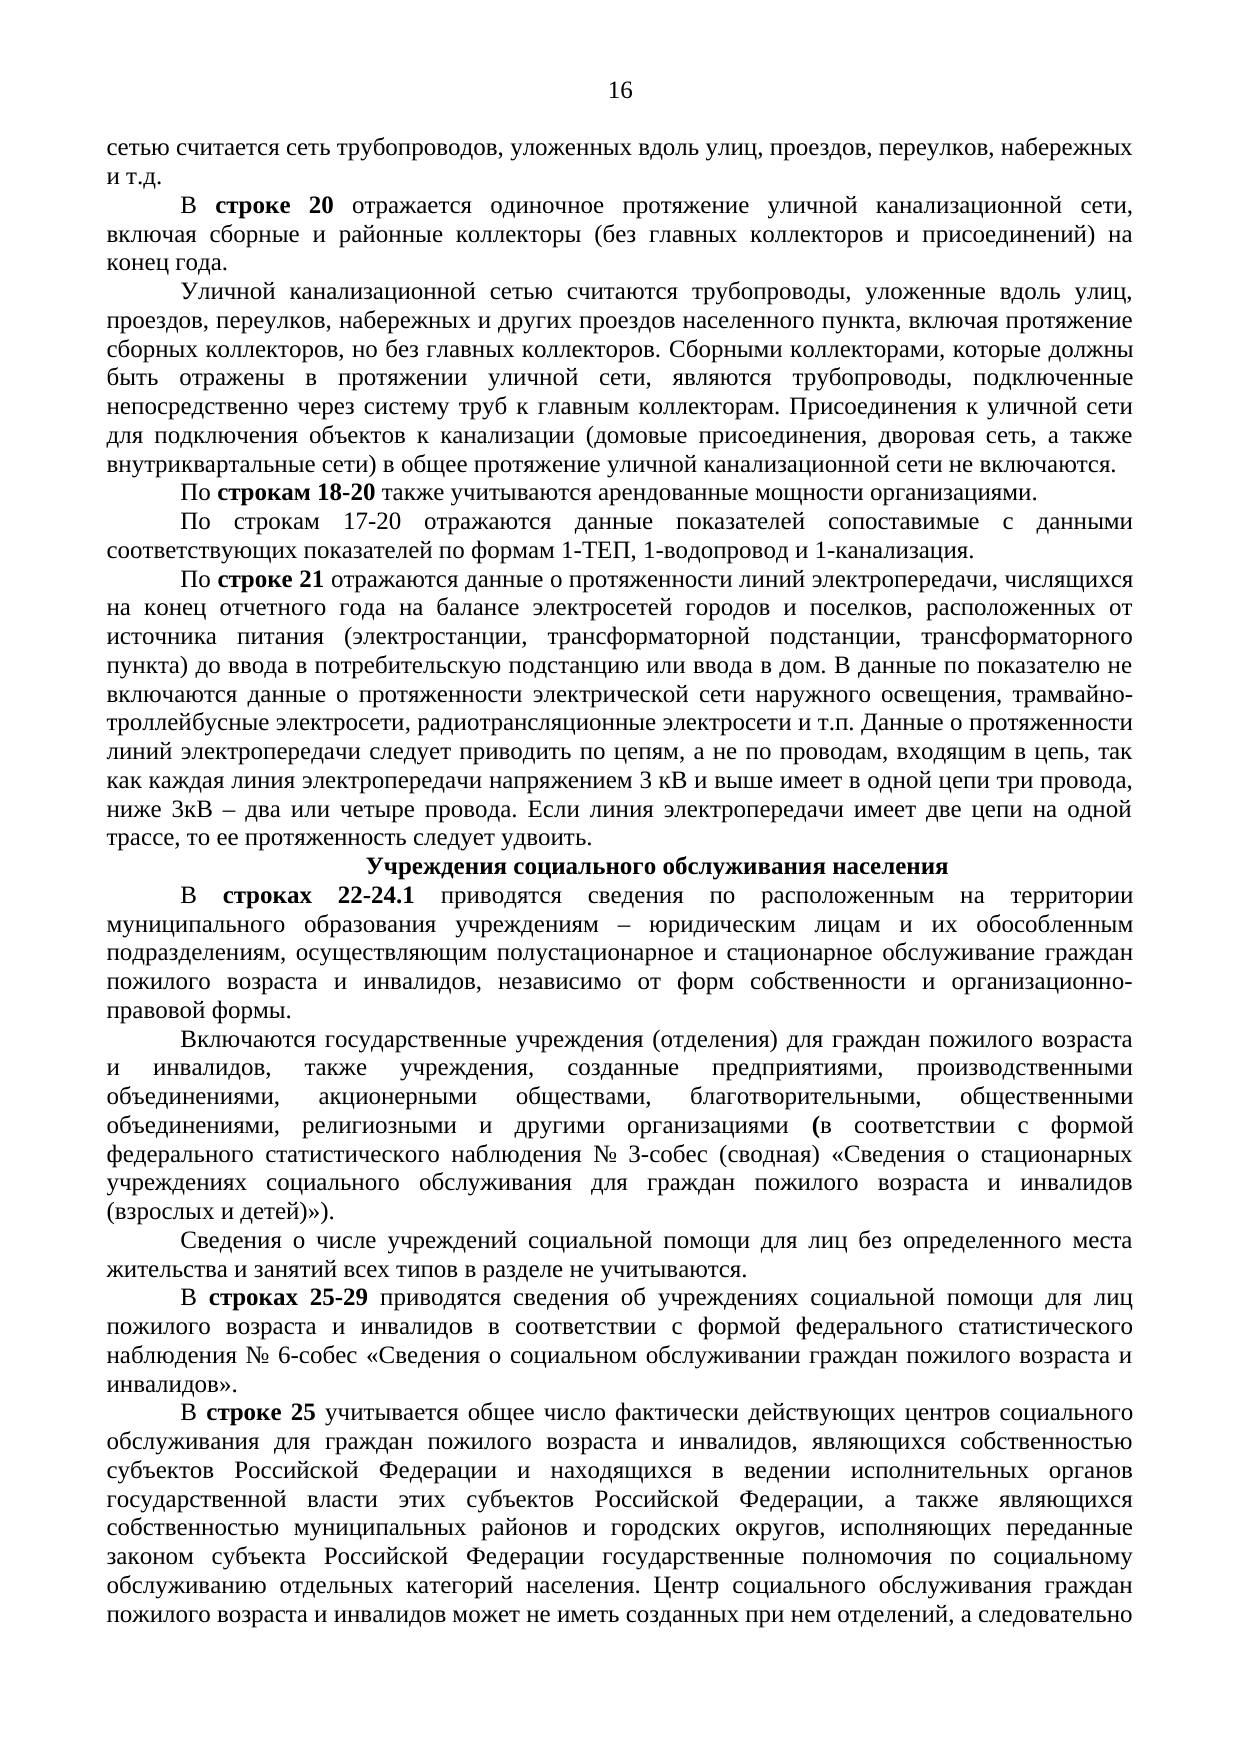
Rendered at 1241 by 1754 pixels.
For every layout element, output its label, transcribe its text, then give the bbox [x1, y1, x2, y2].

text В строках 25-29 приводятся сведения об учреждениях социальной помощи для лиц пожилого возраста и инвалидов в соответствии с формой федерального статистического наблюдения № 6-собес «Сведения о социальном обслуживании граждан пожилого возраста и инвалидов». [106, 1282, 1134, 1397]
text Включаются государственные учреждения (отделения) для граждан пожилого возраста и инвалидов, также учреждения, созданные предприятиями, производственными объединениями, акционерными обществами, благотворительными, общественными объединениями, религиозными и другими организациями (в соответствии с формой федерального статистического наблюдения № 3-собес (сводная) «Сведения о стационарных учреждениях социального обслуживания для граждан пожилого возраста и инвалидов (взрослых и детей)»). [106, 1024, 1134, 1225]
text В строках 22-24.1 приводятся сведения по расположенным на территории муниципального образования учреждениям – юридическим лицам и их обособленным подразделениям, осуществляющим полустационарное и стационарное обслуживание граждан пожилого возраста и инвалидов, независимо от форм собственности и организационно-правовой формы. [106, 880, 1134, 1024]
text По строкам 17-20 отражаются данные показателей сопоставимые с данными соответствующих показателей по формам 1-ТЕП, 1-водопровод и 1-канализация. [106, 506, 1134, 564]
text Уличной канализационной сетью считаются трубопроводы, уложенные вдоль улиц, проездов, переулков, набережных и других проездов населенного пункта, включая протяжение сборных коллекторов, но без главных коллекторов. Сборными коллекторами, которые должны быть отражены в протяжении уличной сети, являются трубопроводы, подключенные непосредственно через систему труб к главным коллекторам. Присоединения к уличной сети для подключения объектов к канализации (домовые присоединения, дворовая сеть, а также внутриквартальные сети) в общее протяжение уличной канализационной сети не включаются. [106, 276, 1134, 477]
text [106, 1397, 1134, 1627]
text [106, 132, 1134, 190]
text Учреждения социального обслуживания населения [106, 851, 1134, 880]
text По строке 21 отражаются данные о протяженности линий электропередачи, числящихся на конец отчетного года на балансе электросетей городов и поселков, расположенных от источника питания (электростанции, трансформаторной подстанции, трансформаторного пункта) до ввода в потребительскую подстанцию или ввода в дом. В данные по показателю не включаются данные о протяженности электрической сети наружного освещения, трамвайно-троллейбусные электросети, радиотрансляционные электросети и т.п. Данные о протяженности линий электропередачи следует приводить по цепям, а не по проводам, входящим в цепь, так как каждая линия электропередачи напряжением 3 кВ и выше имеет в одной цепи три провода, ниже 3кВ – два или четыре провода. Если линия электропередачи имеет две цепи на одной трассе, то ее протяженность следует удвоить. [106, 564, 1134, 851]
text В строке 20 отражается одиночное протяжение уличной канализационной сети, включая сборные и районные коллекторы (без главных коллекторов и присоединений) на конец года. [106, 190, 1134, 276]
text Сведения о числе учреждений социальной помощи для лиц без определенного места жительства и занятий всех типов в разделе не учитываются. [106, 1225, 1134, 1282]
text По строкам 18-20 также учитываются арендованные мощности организациями. [106, 477, 1134, 506]
